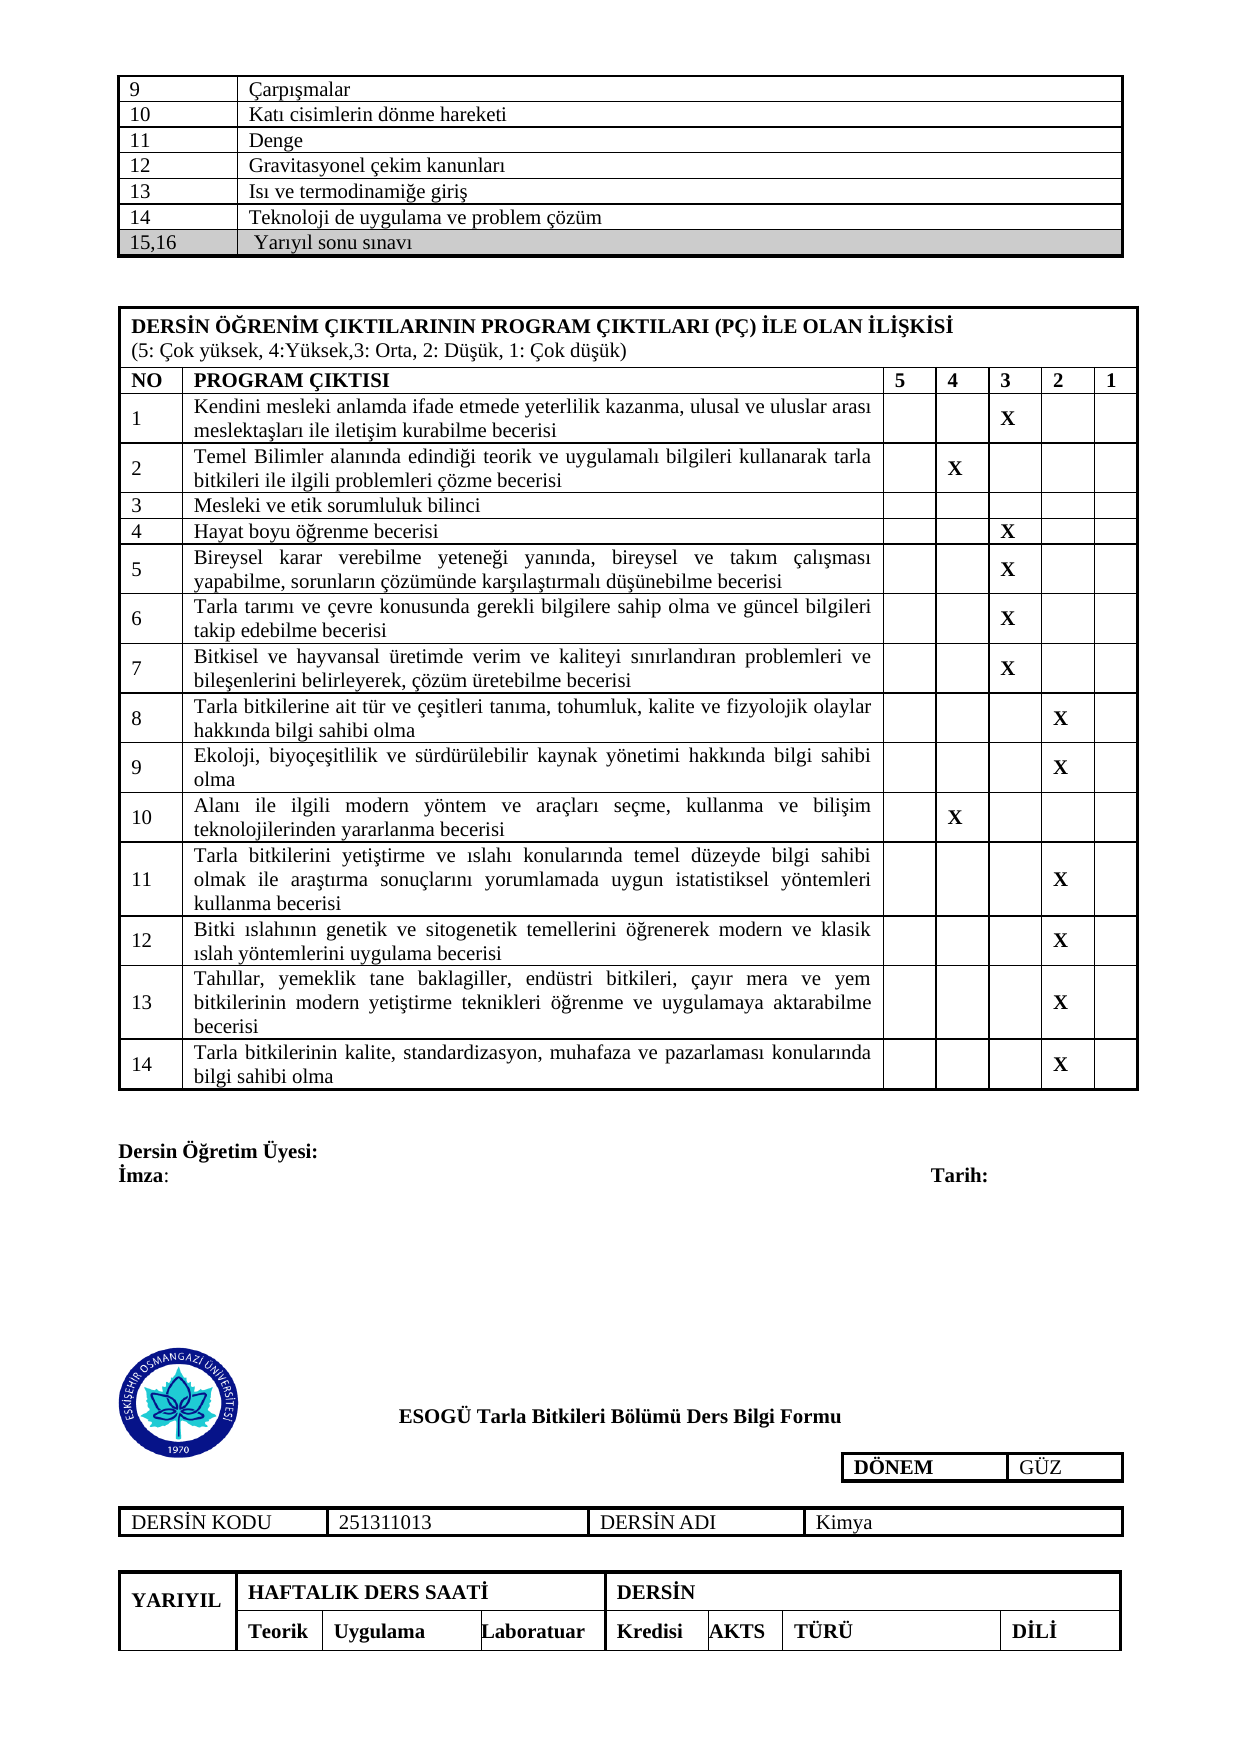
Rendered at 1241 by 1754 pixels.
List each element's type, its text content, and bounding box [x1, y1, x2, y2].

table_cell [884, 545, 935, 593]
table_cell [884, 444, 935, 492]
table_cell 3 [990, 368, 1041, 392]
table_cell X [1042, 843, 1094, 915]
table_header DERSİN ÖĞRENİM ÇIKTILARININ PROGRAM ÇIKTILARI (PÇ) İLE OLAN İLİŞKİSİ (5: Çok yüksek, 4:Yüksek,3: Orta, 2: Düşük, 1: Çok düşük) [121, 309, 1136, 367]
table_cell [884, 519, 935, 543]
table_cell [1042, 519, 1094, 543]
table_cell [990, 444, 1041, 492]
table_cell [1095, 966, 1136, 1038]
table_header 251311013 [329, 1510, 587, 1534]
table_cell [1095, 917, 1136, 964]
table_cell Laboratuar [482, 1611, 604, 1650]
table_cell [937, 917, 988, 964]
table_cell [1042, 493, 1094, 517]
table_cell 2 [1042, 368, 1094, 392]
text ESOGÜ Tarla Bitkileri Bölümü Ders Bilgi Formu [260, 1404, 1122, 1428]
table_cell 5 [884, 368, 935, 392]
table_cell Katı cisimlerin dönme hareketi [238, 102, 1121, 126]
table_cell 5 [121, 545, 182, 593]
table_cell [1095, 594, 1136, 642]
table_cell 11 [120, 128, 237, 152]
table_cell Çarpışmalar [238, 77, 1121, 101]
table_cell PROGRAM ÇIKTISI [183, 368, 883, 392]
picture [106, 1305, 260, 1504]
table_cell [884, 1040, 935, 1088]
table_cell [1095, 444, 1136, 492]
table_cell [937, 493, 988, 517]
table_cell AKTS [709, 1611, 782, 1650]
table_cell [937, 743, 988, 791]
table_header YARIYIL [121, 1574, 235, 1650]
table_cell Gravitasyonel çekim kanunları [238, 153, 1121, 177]
table_cell Bitki ıslahının genetik ve sitogenetik temellerini öğrenerek modern ve klasik ıslah yöntemlerini uygulama becerisi [183, 917, 883, 964]
table_cell Tahıllar, yemeklik tane baklagiller, endüstri bitkileri, çayır mera ve yem bitkilerinin modern yetiştirme teknikleri öğrenme ve uygulamaya aktarabilme becerisi [183, 966, 883, 1038]
table_cell [1095, 843, 1136, 915]
text İmza: Tarih: [118, 1163, 1122, 1187]
table_cell Yarıyıl sonu sınavı [238, 230, 1121, 254]
table_cell 11 [121, 843, 182, 915]
table_cell Tarla tarımı ve çevre konusunda gerekli bilgilere sahip olma ve güncel bilgileri takip edebilme becerisi [183, 594, 883, 642]
table_cell Ekoloji, biyoçeşitlilik ve sürdürülebilir kaynak yönetimi hakkında bilgi sahibi olma [183, 743, 883, 791]
table_cell TÜRÜ [783, 1611, 1000, 1650]
table_cell Teknoloji de uygulama ve problem çözüm [238, 205, 1121, 229]
table_cell Temel Bilimler alanında edindiği teorik ve uygulamalı bilgileri kullanarak tarla bitkileri ile ilgili problemleri çözme becerisi [183, 444, 883, 492]
table_cell Mesleki ve etik sorumluluk bilinci [183, 493, 883, 517]
table_cell X [1042, 743, 1094, 791]
table_cell Kendini mesleki anlamda ifade etmede yeterlilik kazanma, ulusal ve uluslar arası meslektaşları ile iletişim kurabilme becerisi [183, 394, 883, 442]
table_header DÖNEM [844, 1455, 1006, 1479]
table_cell [990, 743, 1041, 791]
table_cell [1042, 444, 1094, 492]
table_cell 6 [121, 594, 182, 642]
table_cell 13 [121, 966, 182, 1038]
table_cell [1095, 694, 1136, 742]
table_cell X [937, 444, 988, 492]
table_cell X [990, 519, 1041, 543]
table_cell Bireysel karar verebilme yeteneği yanında, bireysel ve takım çalışması yapabilme, sorunların çözümünde karşılaştırmalı düşünebilme becerisi [183, 545, 883, 593]
table_cell 1 [121, 394, 182, 442]
table_cell Denge [238, 128, 1121, 152]
table_cell Tarla bitkilerini yetiştirme ve ıslahı konularında temel düzeyde bilgi sahibi olmak ile araştırma sonuçlarını yorumlamada uygun istatistiksel yöntemleri kullanma becerisi [183, 843, 883, 915]
table_cell X [990, 594, 1041, 642]
table_cell [990, 843, 1041, 915]
table_cell [884, 966, 935, 1038]
table_cell Tarla bitkilerinin kalite, standardizasyon, muhafaza ve pazarlaması konularında bilgi sahibi olma [183, 1040, 883, 1088]
table_cell Hayat boyu öğrenme becerisi [183, 519, 883, 543]
table_cell [990, 793, 1041, 841]
table_cell [937, 966, 988, 1038]
table_cell 12 [121, 917, 182, 964]
table_cell [884, 594, 935, 642]
table_cell [884, 644, 935, 692]
table_cell DİLİ [1001, 1611, 1119, 1650]
table_cell [1042, 545, 1094, 593]
table_cell 3 [121, 493, 182, 517]
table_cell X [1042, 1040, 1094, 1088]
table_cell [884, 394, 935, 442]
table_cell [990, 493, 1041, 517]
table_cell X [990, 545, 1041, 593]
table_cell [884, 917, 935, 964]
table_cell [1042, 394, 1094, 442]
table_cell [884, 694, 935, 742]
table_cell X [937, 793, 988, 841]
table_header DERSİN [607, 1574, 1119, 1610]
table_cell Alanı ile ilgili modern yöntem ve araçları seçme, kullanma ve bilişim teknolojilerinden yararlanma becerisi [183, 793, 883, 841]
table_cell [990, 966, 1041, 1038]
table_cell [990, 694, 1041, 742]
table_cell 4 [937, 368, 988, 392]
table_cell [1042, 644, 1094, 692]
table_header DERSİN KODU [121, 1510, 326, 1534]
table_cell [937, 1040, 988, 1088]
table_header HAFTALIK DERS SAATİ [238, 1574, 604, 1610]
table_cell Isı ve termodinamiğe giriş [238, 179, 1121, 203]
table_cell [884, 493, 935, 517]
table_cell 4 [121, 519, 182, 543]
table_cell Tarla bitkilerine ait tür ve çeşitleri tanıma, tohumluk, kalite ve fizyolojik olaylar hakkında bilgi sahibi olma [183, 694, 883, 742]
table_cell X [1042, 966, 1094, 1038]
table_cell [1042, 594, 1094, 642]
table_cell 13 [120, 179, 237, 203]
table_cell Kredisi [607, 1611, 708, 1650]
table_cell [1095, 493, 1136, 517]
table_header GÜZ [1009, 1455, 1121, 1479]
table_cell [937, 843, 988, 915]
table_cell [1095, 644, 1136, 692]
table_cell Teorik [238, 1611, 322, 1650]
table_cell [1095, 394, 1136, 442]
table_cell [884, 843, 935, 915]
table_header DERSİN ADI [590, 1510, 803, 1534]
table_cell 2 [121, 444, 182, 492]
text Dersin Öğretim Üyesi: [118, 1139, 1122, 1163]
table_cell 15,16 [120, 230, 237, 254]
table_cell [1095, 793, 1136, 841]
table_cell [937, 545, 988, 593]
table_cell [1095, 545, 1136, 593]
table_cell [937, 694, 988, 742]
table_cell Uygulama [323, 1611, 481, 1650]
table_cell 14 [120, 205, 237, 229]
table_cell 1 [1095, 368, 1136, 392]
table_cell [937, 519, 988, 543]
table_cell [884, 743, 935, 791]
table_cell [937, 594, 988, 642]
table_cell [937, 644, 988, 692]
table_cell [1095, 1040, 1136, 1088]
table_cell 9 [120, 77, 237, 101]
table_cell X [990, 644, 1041, 692]
table_cell NO [121, 368, 182, 392]
table_cell Bitkisel ve hayvansal üretimde verim ve kaliteyi sınırlandıran problemleri ve bileşenlerini belirleyerek, çözüm üretebilme becerisi [183, 644, 883, 692]
table_header Kimya [806, 1510, 1121, 1534]
table_cell 8 [121, 694, 182, 742]
table_cell 7 [121, 644, 182, 692]
table_cell [1095, 519, 1136, 543]
table_cell X [1042, 694, 1094, 742]
table_cell [937, 394, 988, 442]
table_cell [990, 1040, 1041, 1088]
table_cell X [990, 394, 1041, 442]
table_cell 10 [121, 793, 182, 841]
table_cell 14 [121, 1040, 182, 1088]
table_cell 9 [121, 743, 182, 791]
table_cell 10 [120, 102, 237, 126]
table_cell 12 [120, 153, 237, 177]
table_cell [1042, 793, 1094, 841]
table_cell X [1042, 917, 1094, 964]
table_cell [884, 793, 935, 841]
table_cell [990, 917, 1041, 964]
table_cell [1095, 743, 1136, 791]
